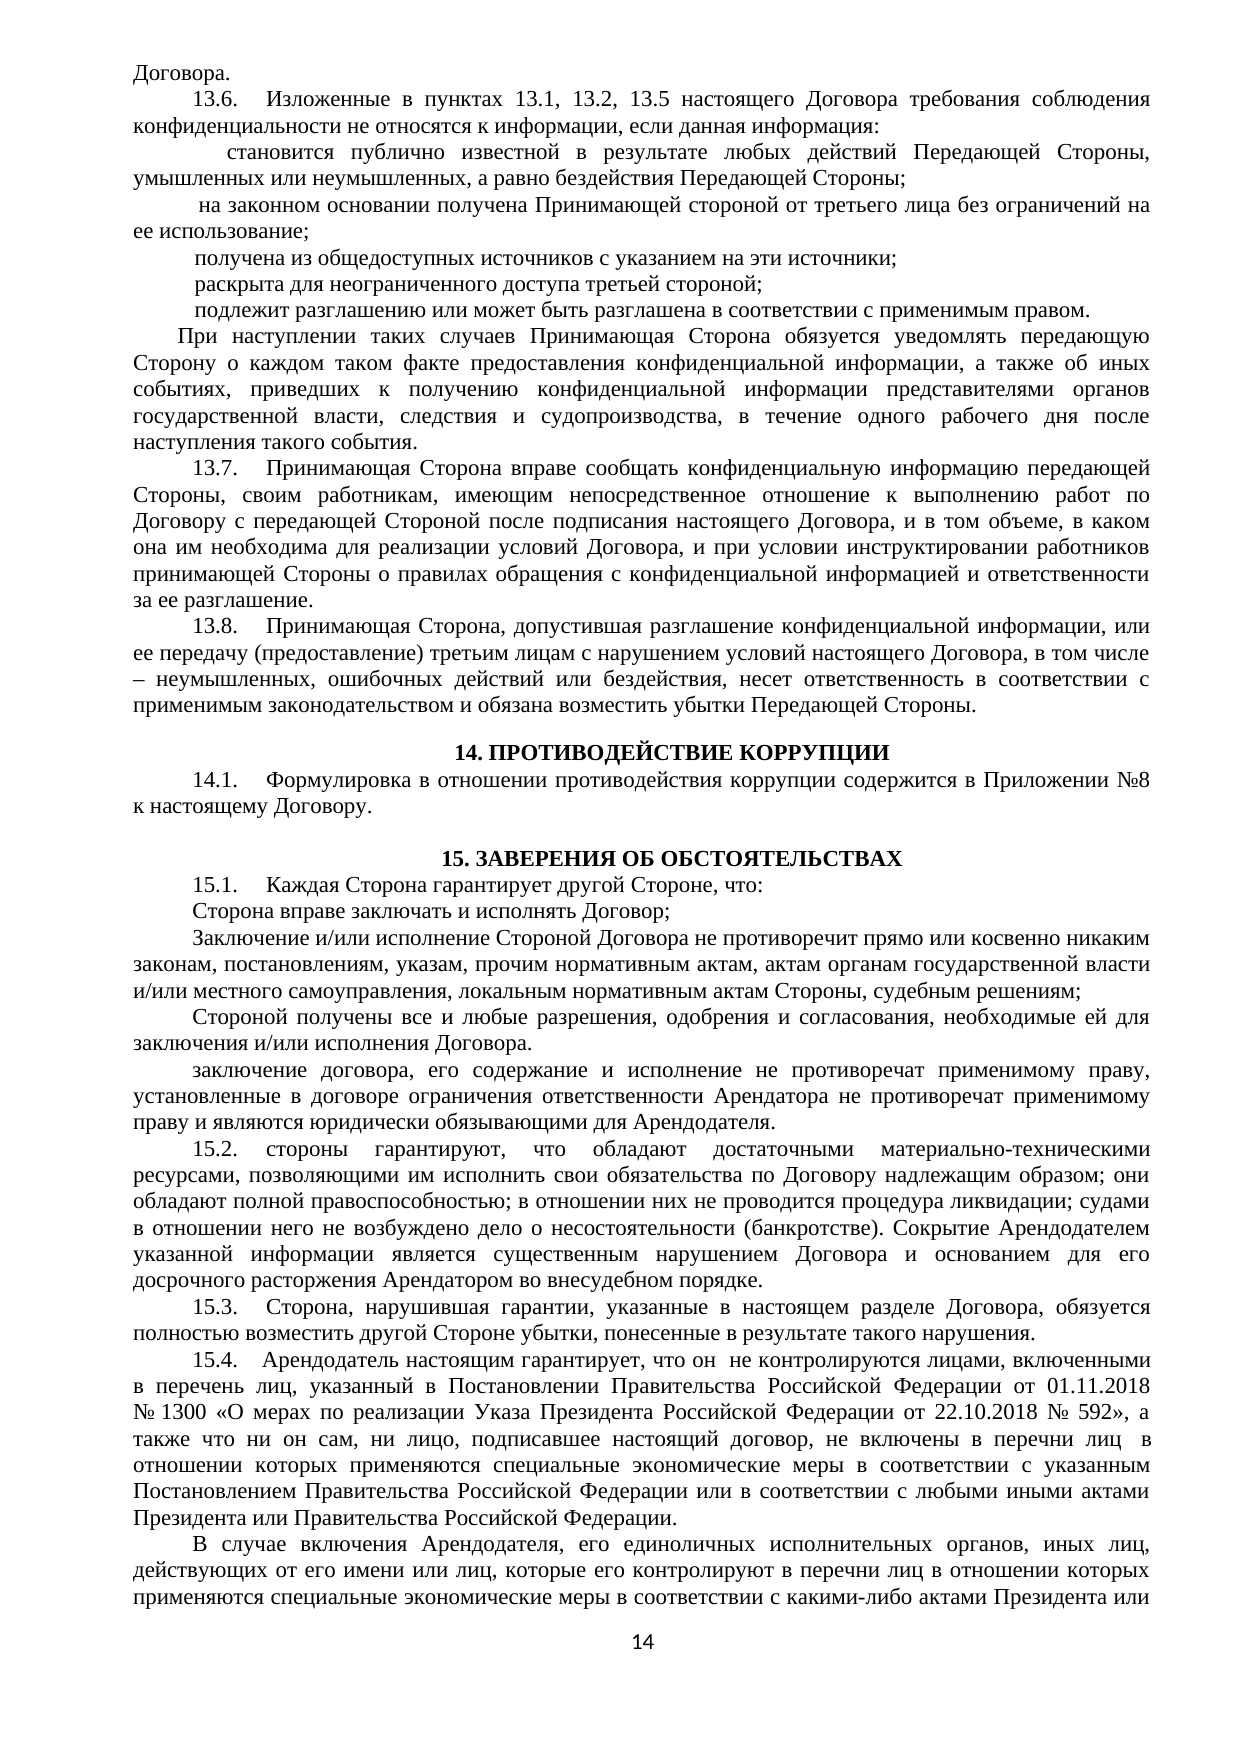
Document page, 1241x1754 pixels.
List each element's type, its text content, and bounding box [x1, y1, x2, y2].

text Сторона вправе заключать и исполнять Договор; [133, 898, 1152, 924]
text 15.4. Арендодатель настоящим гарантирует, что он не контролируются лицами, включенными в перечень лиц, указанный в Постановлении Правительства Российской Федерации от 01.11.2018 № 1300 «О мерах по реализации Указа Президента Российской Федерации от 22.10.2018 № 592», а также что ни он сам, ни лицо, подписавшее настоящий договор, не включены в перечни лиц в отношении которых применяются специальные экономические меры в соответствии с указанным Постановлением Правительства Российской Федерации или в соответствии с любыми иными актами Президента или Правительства Российской Федерации. [133, 1346, 1152, 1530]
text 13.8. Принимающая Сторона, допустившая разглашение конфиденциальной информации, или ее передачу (предоставление) третьим лицам с нарушением условий настоящего Договора, в том числе – неумышленных, ошибочных действий или бездействия, несет ответственность в соответствии с применимым законодательством и обязана возместить убытки Передающей Стороны. [133, 612, 1152, 718]
text на законном основании получена Принимающей стороной от третьего лица без ограничений на ее использование; [133, 191, 1152, 243]
text 13.6. Изложенные в пунктах 13.1, 13.2, 13.5 настоящего Договора требования соблюдения конфиденциальности не относятся к информации, если данная информация: [133, 85, 1152, 138]
text При наступлении таких случаев Принимающая Сторона обязуется уведомлять передающую Сторону о каждом таком факте предоставления конфиденциальной информации, а также об иных событиях, приведших к получению конфиденциальной информации представителями органов государственной власти, следствия и судопроизводства, в течение одного рабочего дня после наступления такого события. [133, 323, 1152, 454]
text раскрыта для неограниченного доступа третьей стороной; [133, 270, 1152, 296]
text Стороной получены все и любые разрешения, одобрения и согласования, необходимые ей для заключения и/или исполнения Договора. [133, 1003, 1152, 1056]
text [133, 1530, 1152, 1609]
text 15.3. Сторона, нарушившая гарантии, указанные в настоящем разделе Договора, обязуется полностью возместить другой Стороне убытки, понесенные в результате такого нарушения. [133, 1293, 1152, 1346]
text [133, 59, 1152, 85]
text получена из общедоступных источников с указанием на эти источники; [133, 243, 1152, 270]
text 13.7. Принимающая Сторона вправе сообщать конфиденциальную информацию передающей Стороны, своим работникам, имеющим непосредственное отношение к выполнению работ по Договору с передающей Стороной после подписания настоящего Договора, и в том объеме, в каком она им необходима для реализации условий Договора, и при условии инструктировании работников принимающей Стороны о правилах обращения с конфиденциальной информацией и ответственности за ее разглашение. [133, 454, 1152, 612]
text 15. ЗАВЕРЕНИЯ ОБ ОБСТОЯТЕЛЬСТВАХ [133, 845, 1152, 871]
text 15.1. Каждая Сторона гарантирует другой Стороне, что: [133, 871, 1152, 898]
text 15.2. стороны гарантируют, что обладают достаточными материально-техническими ресурсами, позволяющими им исполнить свои обязательства по Договору надлежащим образом; они обладают полной правоспособностью; в отношении них не проводится процедура ликвидации; судами в отношении него не возбуждено дело о несостоятельности (банкротстве). Сокрытие Арендодателем указанной информации является существенным нарушением Договора и основанием для его досрочного расторжения Арендатором во внесудебном порядке. [133, 1135, 1152, 1293]
text становится публично известной в результате любых действий Передающей Стороны, умышленных или неумышленных, а равно бездействия Передающей Стороны; [133, 138, 1152, 191]
text заключение договора, его содержание и исполнение не противоречат применимому праву, установленные в договоре ограничения ответственности Арендатора не противоречат применимому праву и являются юридически обязывающими для Арендодателя. [133, 1056, 1152, 1135]
text 14. ПРОТИВОДЕЙСТВИЕ КОРРУПЦИИ [133, 739, 1152, 766]
text подлежит разглашению или может быть разглашена в соответствии с применимым правом. [133, 296, 1152, 323]
text Заключение и/или исполнение Стороной Договора не противоречит прямо или косвенно никаким законам, постановлениям, указам, прочим нормативным актам, актам органам государственной власти и/или местного самоуправления, локальным нормативным актам Стороны, судебным решениям; [133, 924, 1152, 1003]
text 14.1. Формулировка в отношении противодействия коррупции содержится в Приложении №8 к настоящему Договору. [133, 766, 1152, 818]
